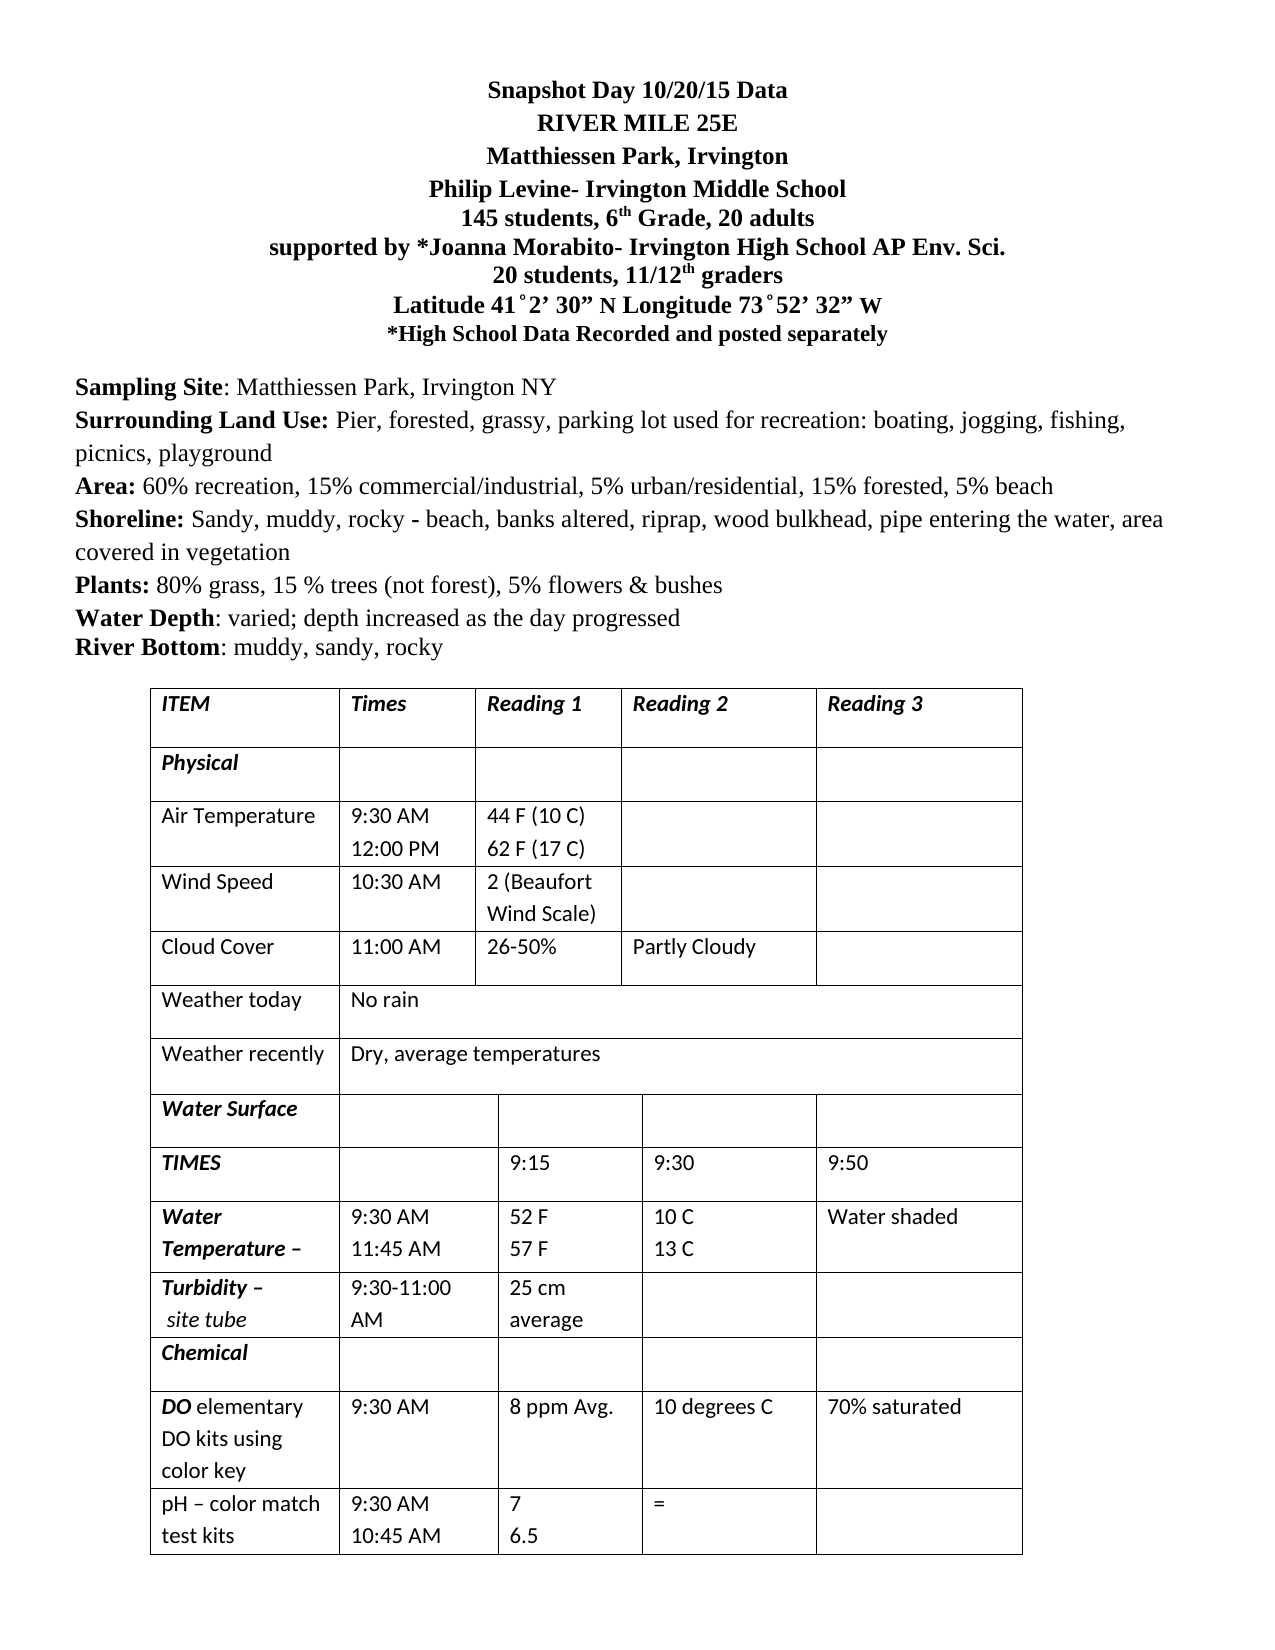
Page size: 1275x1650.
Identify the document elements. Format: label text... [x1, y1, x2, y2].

table_cell 7 6.5 7 6.5 [499, 1489, 642, 1553]
table_cell 9:30 AM 12:00 PM [340, 802, 475, 866]
table_cell Chemical [151, 1338, 339, 1391]
table_cell 9:15 [499, 1148, 642, 1201]
table_cell 25 cm average [499, 1273, 642, 1337]
table_cell [643, 1095, 816, 1147]
text 145 students, 6th Grade, 20 adults [75, 203, 1200, 232]
table_cell [622, 867, 816, 931]
table_cell Cloud Cover [151, 932, 339, 984]
text Shoreline: Sandy, muddy, rocky - beach, banks altered, riprap, wood bulkhead, pipe entering the water, area covered in vegetation [75, 504, 1200, 566]
table_cell [340, 748, 475, 801]
table_cell [499, 1338, 642, 1391]
table_cell [817, 802, 1022, 866]
table_cell [817, 867, 1022, 931]
table_cell Physical [151, 748, 339, 801]
text RIVER MILE 25E [75, 108, 1200, 137]
text Snapshot Day 10/20/15 Data [75, 75, 1200, 104]
table_header Reading 2 [622, 689, 816, 747]
table_header ITEM [151, 689, 339, 747]
table_cell [340, 1095, 498, 1147]
table_cell 10 degrees C [643, 1392, 816, 1488]
text Philip Levine- Irvington Middle School [75, 174, 1200, 203]
text 20 students, 11/12th graders [75, 260, 1200, 289]
table_cell TIMES [151, 1148, 339, 1201]
text Matthiessen Park, Irvington [75, 141, 1200, 170]
table_cell Water shaded [817, 1202, 1022, 1272]
table_cell 52 F 57 F [499, 1202, 642, 1272]
table_header Reading 1 [476, 689, 621, 747]
table_cell 10:30 AM [340, 867, 475, 931]
table_cell [622, 802, 816, 866]
table_cell [499, 1095, 642, 1147]
table_cell Air Temperature [151, 802, 339, 866]
table_cell DO elementary DO kits using color key [151, 1392, 339, 1488]
table_cell = [643, 1489, 816, 1553]
table_cell 26-50% [476, 932, 621, 984]
table_cell [643, 1338, 816, 1391]
table_cell [340, 1338, 498, 1391]
table_cell Dry, average temperatures [340, 1039, 1022, 1093]
table_cell [476, 748, 621, 801]
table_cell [151, 1489, 339, 1553]
table_cell 44 F (10 C) 62 F (17 C) [476, 802, 621, 866]
table_cell Water Temperature – [151, 1202, 339, 1272]
table_cell Partly Cloudy [622, 932, 816, 984]
text Plants: 80% grass, 15 % trees (not forest), 5% flowers & bushes [75, 570, 1200, 599]
table_cell Weather recently [151, 1039, 339, 1093]
table_cell 9:50 [817, 1148, 1022, 1201]
table_header Times [340, 689, 475, 747]
table_cell [817, 1489, 1022, 1553]
table_cell No rain [340, 986, 1022, 1038]
table_cell [817, 932, 1022, 984]
table_cell [817, 1273, 1022, 1337]
table_cell 9:30 AM 11:45 AM [340, 1202, 498, 1272]
text Surrounding Land Use: Pier, forested, grassy, parking lot used for recreation: boating, jogging, fishing, picnics, playground [75, 405, 1200, 467]
table_cell [340, 1148, 498, 1201]
table_cell 2 (Beaufort Wind Scale) [476, 867, 621, 931]
text Area: 60% recreation, 15% commercial/industrial, 5% urban/residential, 15% forested, 5% beach [75, 471, 1200, 500]
table_cell 10 C 13 C [643, 1202, 816, 1272]
table_cell 9:30 AM [340, 1392, 498, 1488]
table_cell 9:30 [643, 1148, 816, 1201]
table_cell Turbidity – site tube [151, 1273, 339, 1337]
table_cell [817, 1338, 1022, 1391]
table_cell 70% saturated [817, 1392, 1022, 1488]
table_cell 9:30-11:00 AM [340, 1273, 498, 1337]
table_cell [817, 1095, 1022, 1147]
text Water Depth: varied; depth increased as the day progressed [75, 603, 1200, 632]
table_cell Water Surface [151, 1095, 339, 1147]
text Sampling Site: Matthiessen Park, Irvington NY [75, 372, 1200, 401]
table_cell Wind Speed [151, 867, 339, 931]
text supported by *Joanna Morabito- Irvington High School AP Env. Sci. [75, 232, 1200, 260]
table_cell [340, 1489, 498, 1553]
text Latitude 41 ͦ 2’ 30” N Longitude 73 ͦ 52’ 32” W [75, 289, 1200, 319]
text *High School Data Recorded and posted separately [75, 319, 1200, 346]
table_cell [622, 748, 816, 801]
table_cell [643, 1273, 816, 1337]
table_cell Weather today [151, 986, 339, 1038]
table_cell 11:00 AM [340, 932, 475, 984]
table_cell 8 ppm Avg. [499, 1392, 642, 1488]
text River Bottom: muddy, sandy, rocky [75, 632, 1200, 661]
table_cell [817, 748, 1022, 801]
table_header Reading 3 [817, 689, 1022, 747]
